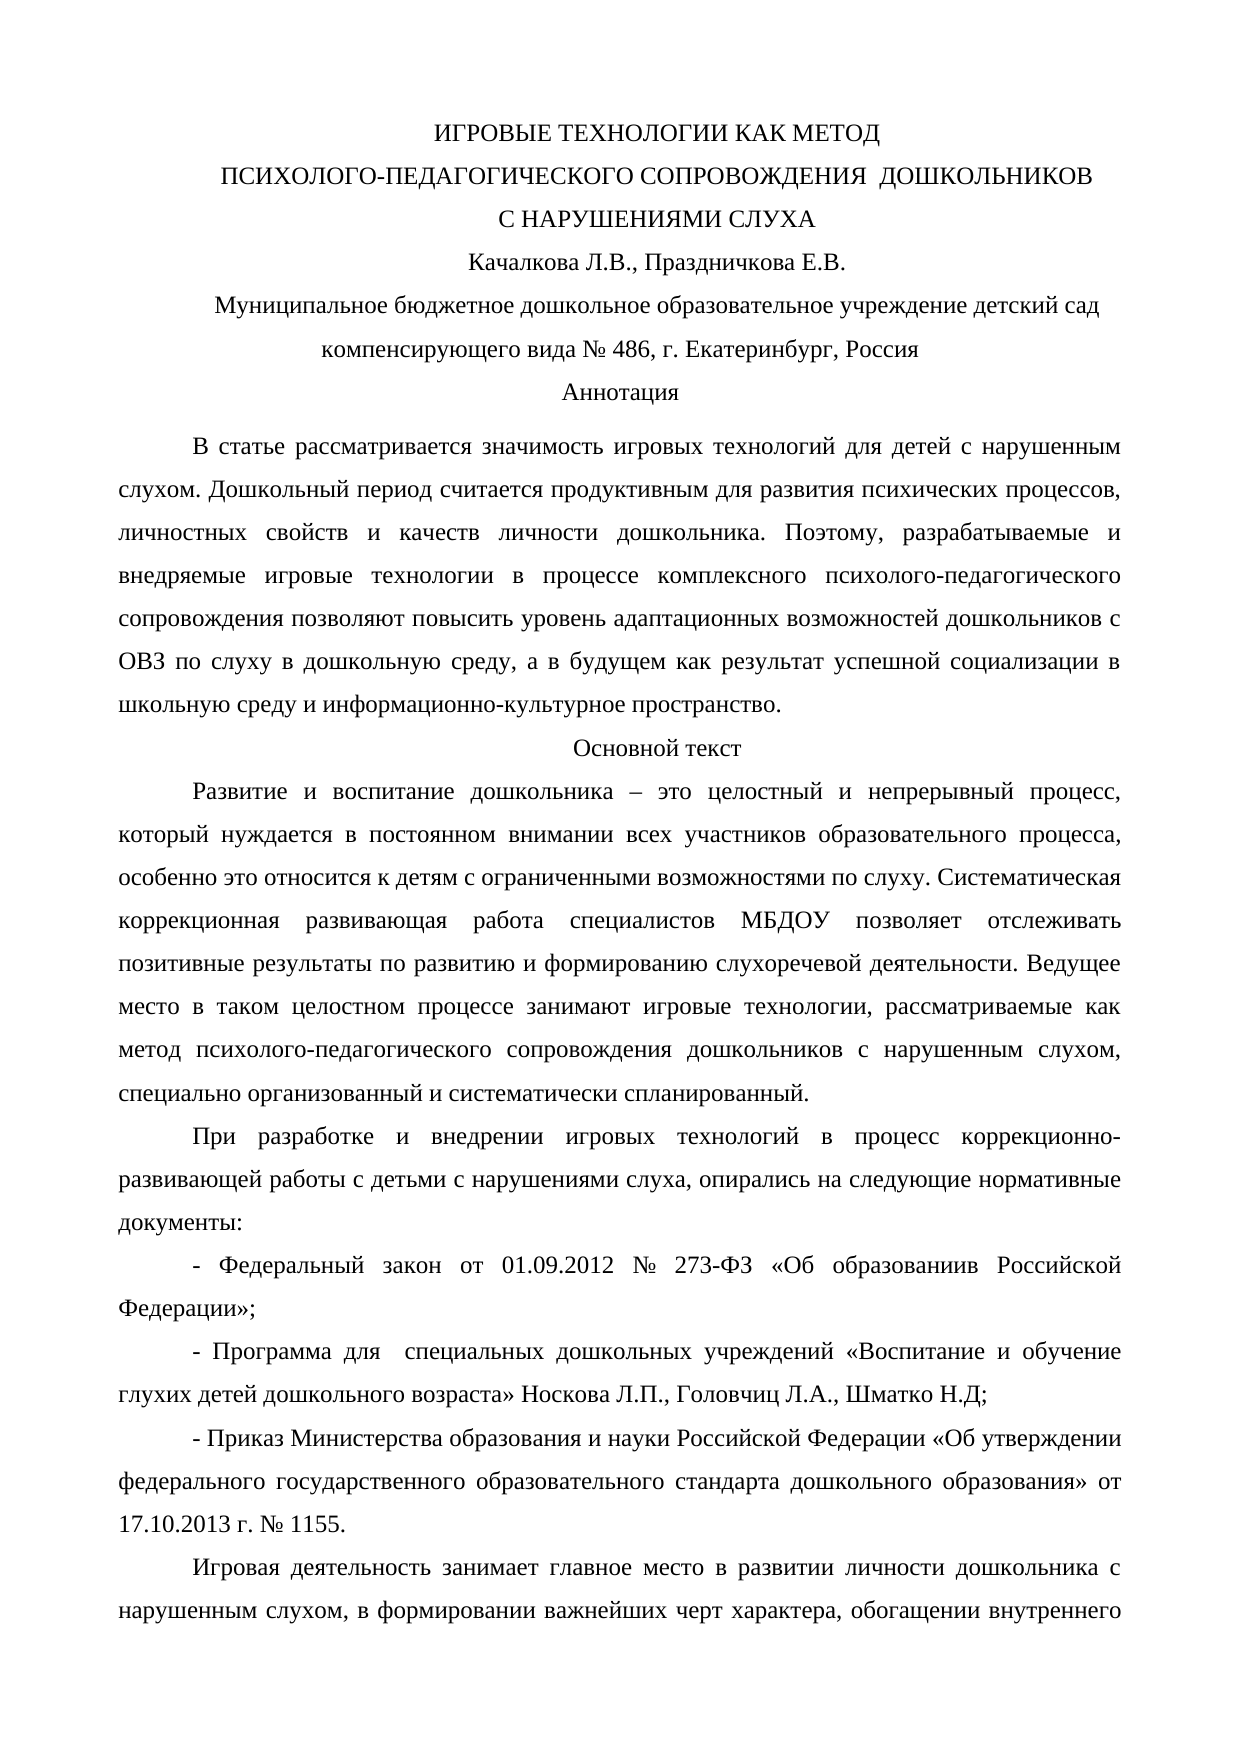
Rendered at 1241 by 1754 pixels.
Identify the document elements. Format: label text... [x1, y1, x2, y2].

text Аннотация [118, 377, 1122, 406]
text с нарушениями слуха [118, 204, 1122, 233]
text Основной текст [118, 733, 1122, 761]
text При разработке и внедрении игровых технологий в процесс коррекционно-развивающей работы с детьми с нарушениями слуха, опирались на следующие нормативные документы: [118, 1121, 1122, 1236]
text Развитие и воспитание дошкольника – это целостный и непрерывный процесс, который нуждается в постоянном внимании всех участников образовательного процесса, особенно это относится к детям с ограниченными возможностями по слуху. Систематическая коррекционная развивающая работа специалистов МБДОУ позволяет отслеживать позитивные результаты по развитию и формированию слухоречевой деятельности. Ведущее место в таком целостном процессе занимают игровые технологии, рассматриваемые как метод психолого-педагогического сопровождения дошкольников с нарушенным слухом, специально организованный и систематически спланированный. [118, 776, 1122, 1106]
text психолого-педагогического сопровождения дошкольников [118, 161, 1122, 190]
text В статье рассматривается значимость игровых технологий для детей с нарушенным слухом. Дошкольный период считается продуктивным для развития психических процессов, личностных свойств и качеств личности дошкольника. Поэтому, разрабатываемые и внедряемые игровые технологии в процессе комплексного психолого-педагогического сопровождения позволяют повысить уровень адаптационных возможностей дошкольников с ОВЗ по слуху в дошкольную среду, а в будущем как результат успешной социализации в школьную среду и информационно-культурное пространство. [118, 431, 1122, 718]
text Качалкова Л.В., Праздничкова Е.В. [118, 247, 1122, 276]
text Муниципальное бюджетное дошкольное образовательное учреждение детский сад компенсирующего вида № 486, г. Екатеринбург, Россия [118, 291, 1122, 362]
text - Приказ Министерства образования и науки Российской Федерации «Об утверждении федерального государственного образовательного стандарта дошкольного образования» от 17.10.2013 г. № 1155. [118, 1423, 1122, 1538]
text Игровые технологии как метод [118, 118, 1122, 147]
text - Федеральный закон от 01.09.2012 № 273-ФЗ «Об образованиив Российской Федерации»; [118, 1250, 1122, 1322]
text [118, 1552, 1122, 1624]
text - Программа для специальных дошкольных учреждений «Воспитание и обучение глухих детей дошкольного возраста» Носкова Л.П., Головчиц Л.А., Шматко Н.Д; [118, 1336, 1122, 1408]
